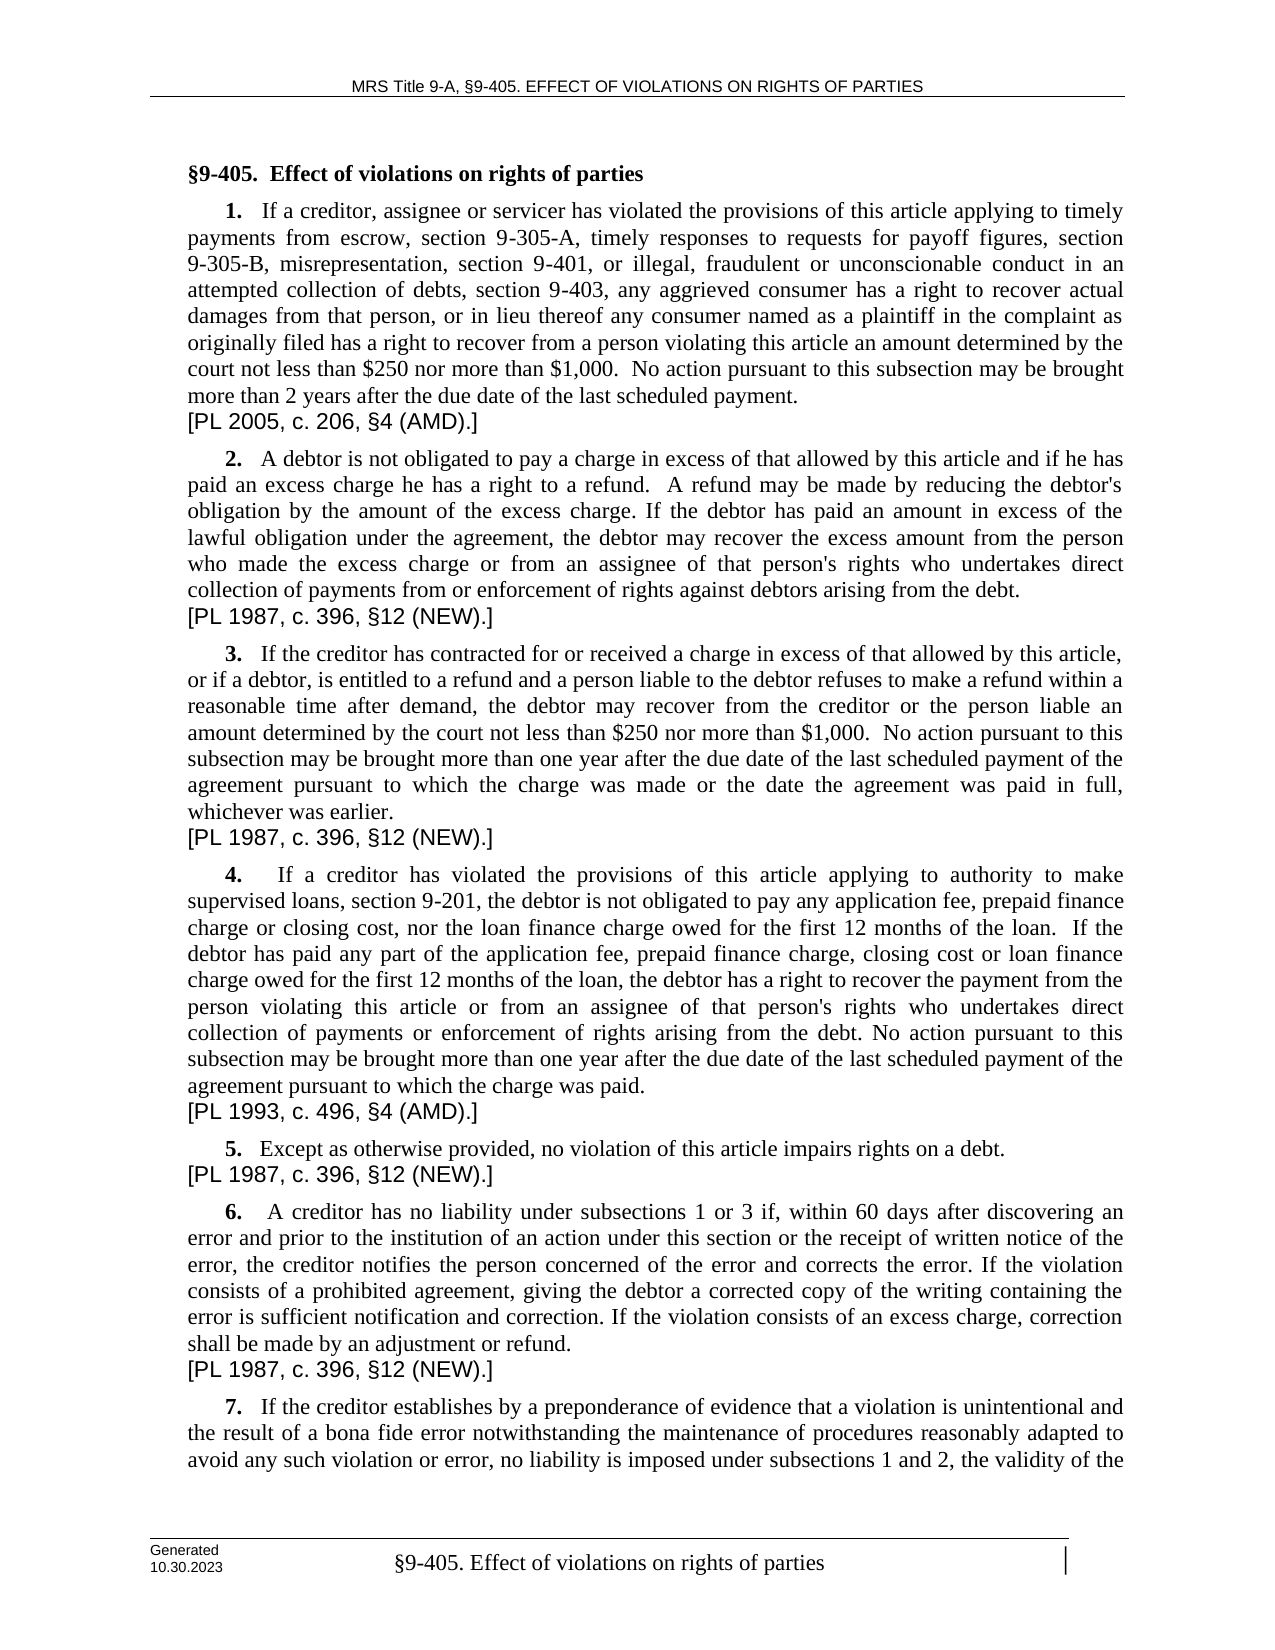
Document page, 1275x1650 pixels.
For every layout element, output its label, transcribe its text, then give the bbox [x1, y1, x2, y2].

text 4. If a creditor has violated the provisions of this article applying to authority to make supervised loans, section 9‑201, the debtor is not obligated to pay any application fee, prepaid finance charge or closing cost, nor the loan finance charge owed for the first 12 months of the loan. If the debtor has paid any part of the application fee, prepaid finance charge, closing cost or loan finance charge owed for the first 12 months of the loan, the debtor has a right to recover the payment from the person violating this article or from an assignee of that person's rights who undertakes direct collection of payments or enforcement of rights arising from the debt. No action pursuant to this subsection may be brought more than one year after the due date of the last scheduled payment of the agreement pursuant to which the charge was paid. [187, 861, 1125, 1098]
text 6. A creditor has no liability under subsections 1 or 3 if, within 60 days after discovering an error and prior to the institution of an action under this section or the receipt of written notice of the error, the creditor notifies the person concerned of the error and corrects the error. If the violation consists of a prohibited agreement, giving the debtor a corrected copy of the writing containing the error is sufficient notification and correction. If the violation consists of an excess charge, correction shall be made by an adjustment or refund. [187, 1198, 1125, 1356]
text 5. Except as otherwise provided, no violation of this article impairs rights on a debt. [187, 1135, 1125, 1161]
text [187, 1393, 1125, 1472]
text [PL 1987, c. 396, §12 (NEW).] [187, 603, 1125, 629]
text [PL 1987, c. 396, §12 (NEW).] [187, 824, 1125, 851]
text [PL 2005, c. 206, §4 (AMD).] [187, 408, 1125, 434]
text 3. If the creditor has contracted for or received a charge in excess of that allowed by this article, or if a debtor, is entitled to a refund and a person liable to the debtor refuses to make a refund within a reasonable time after demand, the debtor may recover from the creditor or the person liable an amount determined by the court not less than $250 nor more than $1,000. No action pursuant to this subsection may be brought more than one year after the due date of the last scheduled payment of the agreement pursuant to which the charge was made or the date the agreement was paid in full, whichever was earlier. [187, 640, 1125, 824]
text 2. A debtor is not obligated to pay a charge in excess of that allowed by this article and if he has paid an excess charge he has a right to a refund. A refund may be made by reducing the debtor's obligation by the amount of the excess charge. If the debtor has paid an amount in excess of the lawful obligation under the agreement, the debtor may recover the excess amount from the person who made the excess charge or from an assignee of that person's rights who undertakes direct collection of payments from or enforcement of rights against debtors arising from the debt. [187, 445, 1125, 603]
text [PL 1987, c. 396, §12 (NEW).] [187, 1161, 1125, 1188]
text [PL 1993, c. 496, §4 (AMD).] [187, 1098, 1125, 1124]
text [PL 1987, c. 396, §12 (NEW).] [187, 1356, 1125, 1382]
text §9-405. Effect of violations on rights of parties [187, 160, 1125, 187]
text 1. If a creditor, assignee or servicer has violated the provisions of this article applying to timely payments from escrow, section 9‑305‑A, timely responses to requests for payoff figures, section 9‑305‑B, misrepresentation, section 9‑401, or illegal, fraudulent or unconscionable conduct in an attempted collection of debts, section 9‑403, any aggrieved consumer has a right to recover actual damages from that person, or in lieu thereof any consumer named as a plaintiff in the complaint as originally filed has a right to recover from a person violating this article an amount determined by the court not less than $250 nor more than $1,000. No action pursuant to this subsection may be brought more than 2 years after the due date of the last scheduled payment. [187, 197, 1125, 408]
